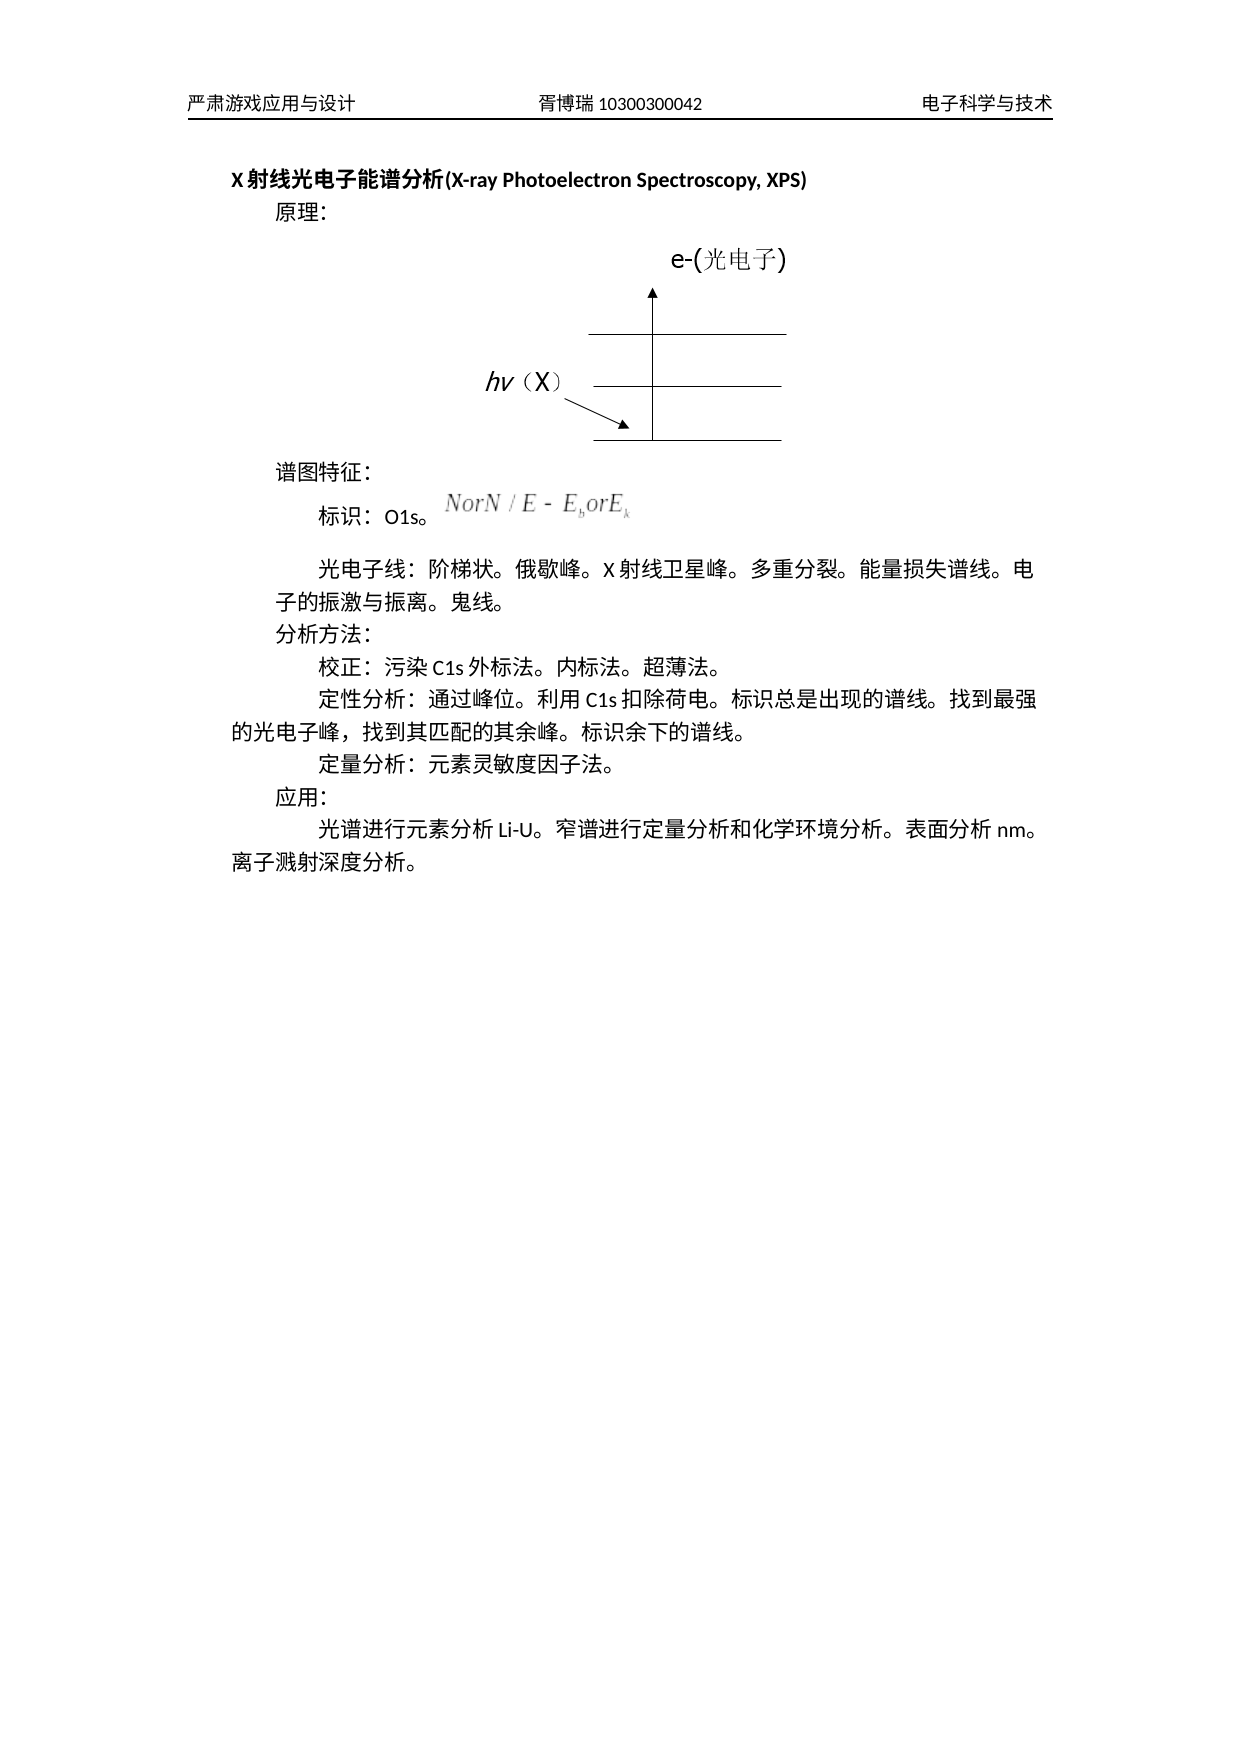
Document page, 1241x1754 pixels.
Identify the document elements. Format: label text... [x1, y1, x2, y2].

picture [477, 227, 807, 451]
text 标识：O1s。 [231, 487, 1053, 552]
text 光电子线：阶梯状。俄歇峰。X射线卫星峰。多重分裂。能量损失谱线。电子的振激与振离。鬼线。 [275, 552, 1053, 617]
text 应用： [231, 779, 1053, 812]
text 定性分析：通过峰位。利用C1s扣除荷电。标识总是出现的谱线。找到最强的光电子峰，找到其匹配的其余峰。标识余下的谱线。 [231, 682, 1053, 747]
text 定量分析：元素灵敏度因子法。 [231, 747, 1053, 779]
text 分析方法： [231, 617, 1053, 649]
text X射线光电子能谱分析(X-ray Photoelectron Spectroscopy, XPS) [231, 162, 1053, 194]
text 谱图特征： [231, 454, 1053, 487]
text 原理： [231, 194, 1053, 227]
text 光谱进行元素分析Li-U。窄谱进行定量分析和化学环境分析。表面分析nm。离子溅射深度分析。 [231, 812, 1053, 877]
text 校正：污染C1s外标法。内标法。超薄法。 [231, 649, 1053, 682]
